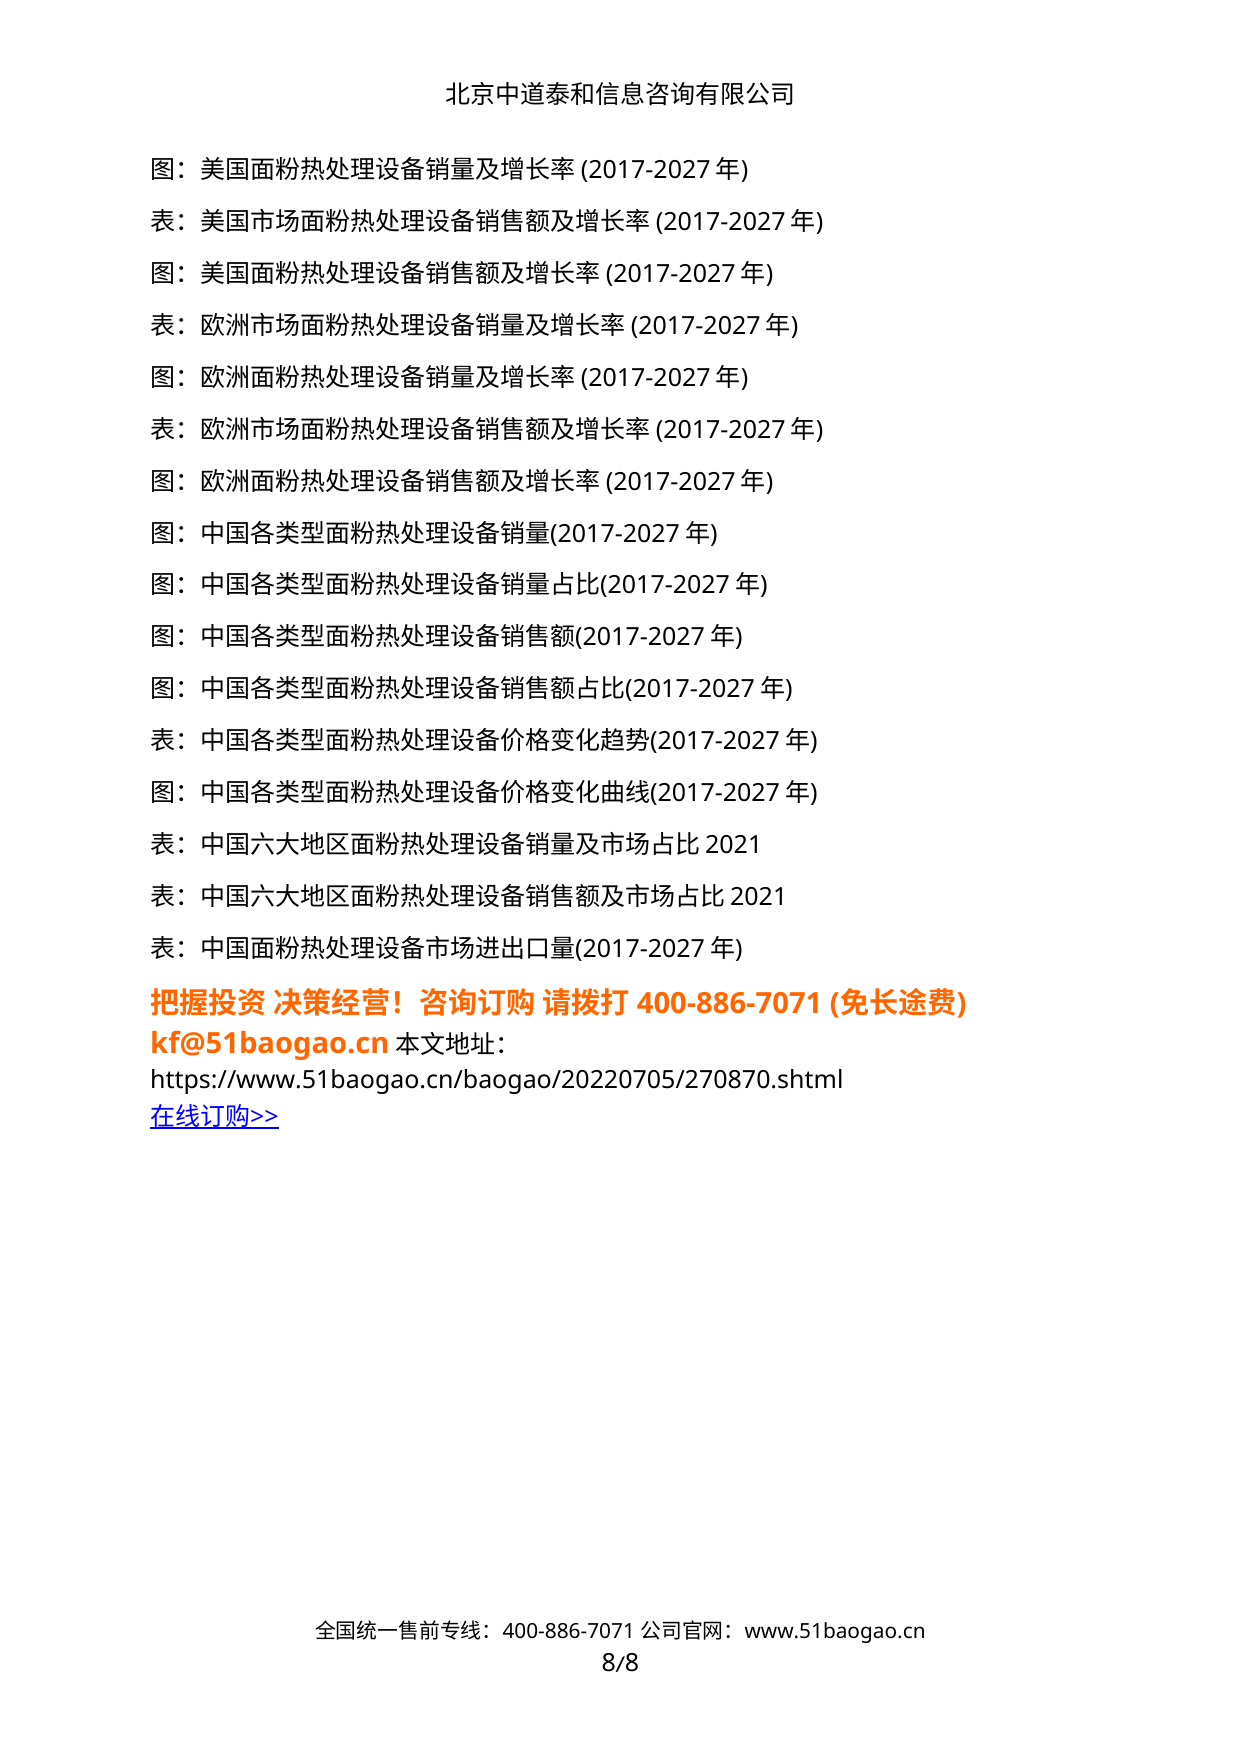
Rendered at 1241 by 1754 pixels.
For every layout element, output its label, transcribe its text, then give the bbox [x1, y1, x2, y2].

text 图：欧洲面粉热处理设备销售额及增长率 (2017-2027年) [150, 461, 1090, 497]
text 表：欧洲市场面粉热处理设备销售额及增长率 (2017-2027年) [150, 409, 1090, 446]
text 把握投资 决策经营！咨询订购 请拨打 400-886-7071 (免长途费) kf@51baogao.cn本文地址：https://www.51baogao.cn/baogao/20220705/270870.shtml [150, 980, 1090, 1096]
text 图：中国各类型面粉热处理设备销量占比(2017-2027年) [150, 565, 1090, 601]
text 图：中国各类型面粉热处理设备销量(2017-2027年) [150, 513, 1090, 549]
text 图：欧洲面粉热处理设备销量及增长率 (2017-2027年) [150, 357, 1090, 394]
text 表：欧洲市场面粉热处理设备销量及增长率 (2017-2027年) [150, 306, 1090, 342]
text 图：中国各类型面粉热处理设备销售额占比(2017-2027年) [150, 669, 1090, 705]
text 图：中国各类型面粉热处理设备销售额(2017-2027年) [150, 617, 1090, 653]
text 在线订购>> [150, 1096, 1090, 1132]
text 表：美国市场面粉热处理设备销售额及增长率 (2017-2027年) [150, 202, 1090, 238]
text 表：中国面粉热处理设备市场进出口量(2017-2027年) [150, 928, 1090, 964]
text 表：中国六大地区面粉热处理设备销量及市场占比2021 [150, 824, 1090, 861]
text 表：中国六大地区面粉热处理设备销售额及市场占比2021 [150, 876, 1090, 912]
text 图：美国面粉热处理设备销量及增长率 (2017-2027年) [150, 150, 1090, 186]
text 图：美国面粉热处理设备销售额及增长率 (2017-2027年) [150, 254, 1090, 290]
text 表：中国各类型面粉热处理设备价格变化趋势(2017-2027年) [150, 721, 1090, 757]
text 图：中国各类型面粉热处理设备价格变化曲线(2017-2027年) [150, 772, 1090, 809]
